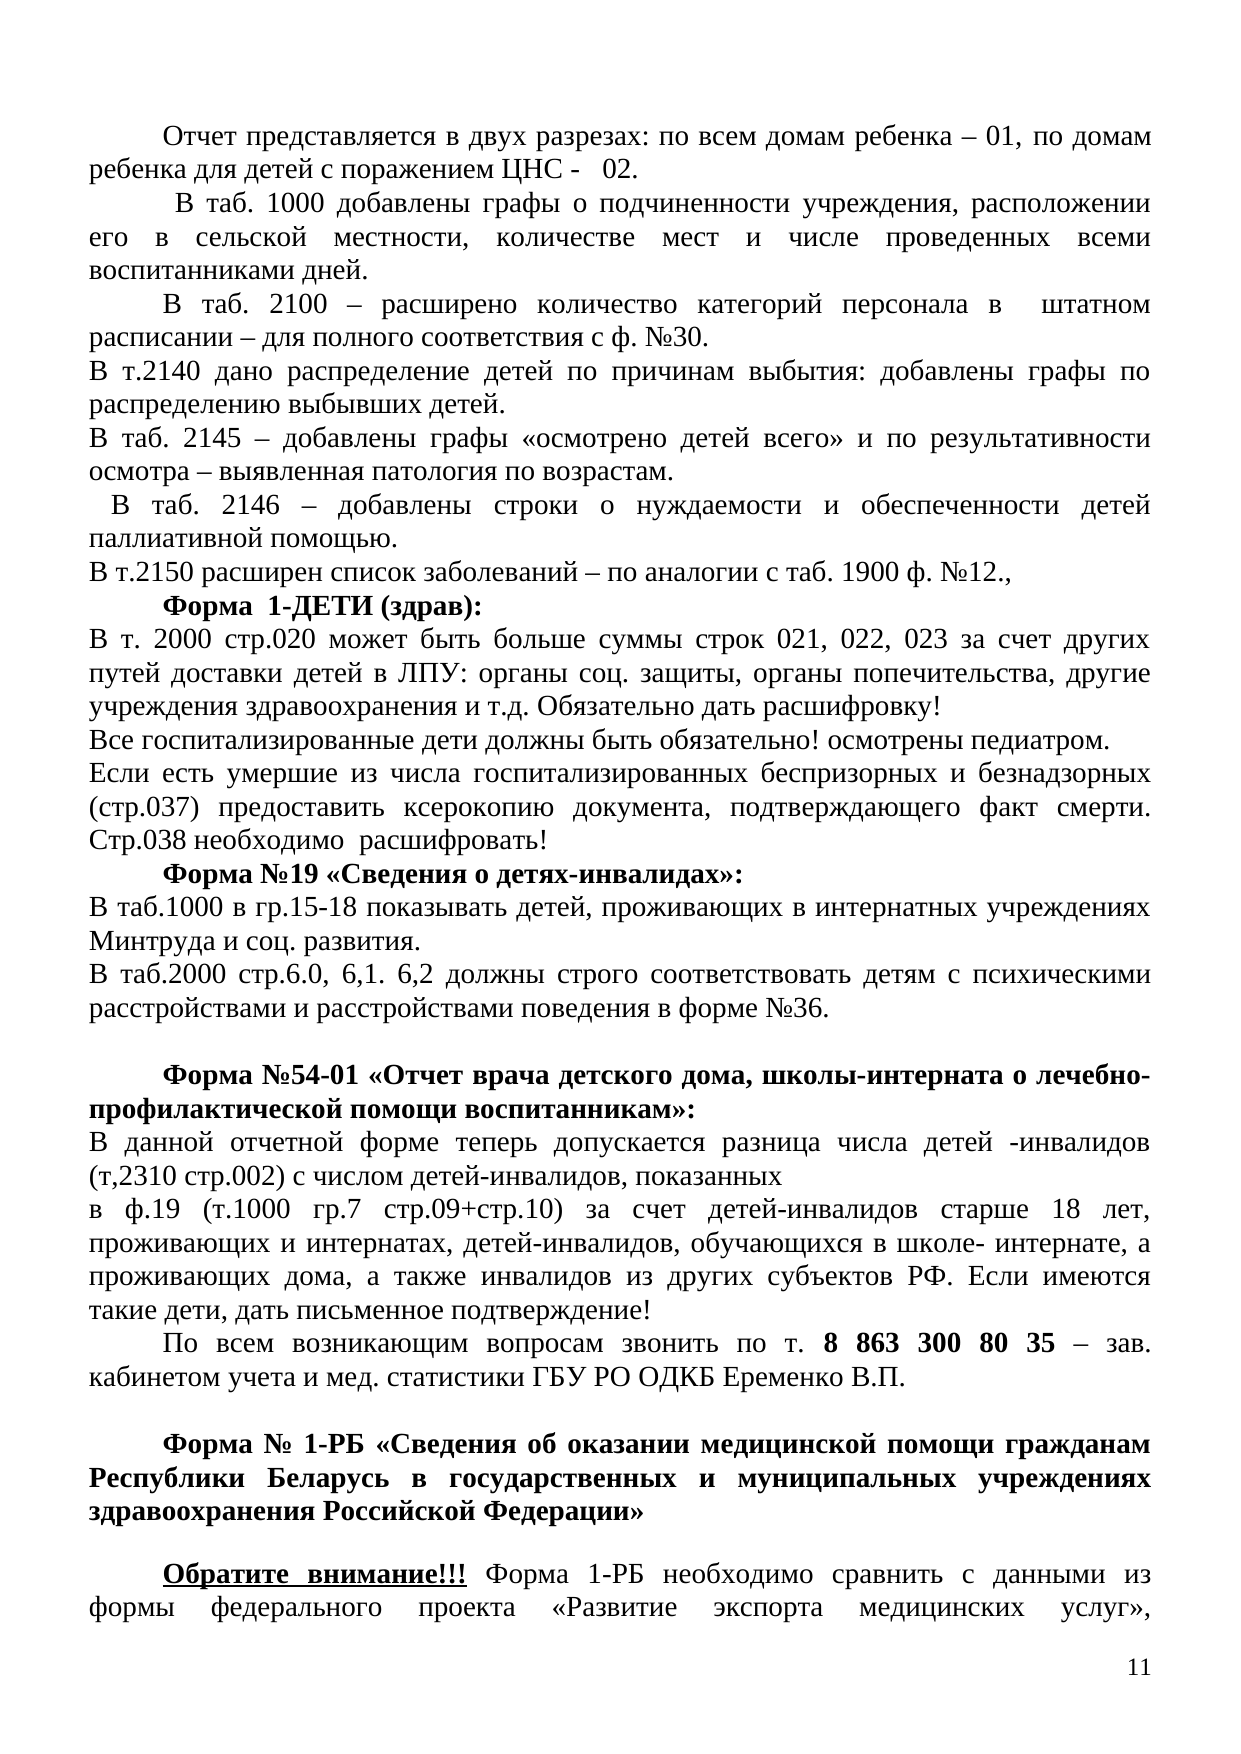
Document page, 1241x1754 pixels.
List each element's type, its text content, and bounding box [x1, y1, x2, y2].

text В таб.1000 в гр.15-18 показывать детей, проживающих в интернатных учреждениях Минтруда и соц. развития. [89, 889, 1152, 957]
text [89, 1556, 1152, 1623]
text В таб. 2145 – добавлены графы «осмотрено детей всего» и по результативности осмотра – выявленная патология по возрастам. [89, 420, 1152, 487]
text В т.2150 расширен список заболеваний – по аналогии с таб. 1900 ф. №12., [89, 554, 1152, 588]
text В данной отчетной форме теперь допускается разница числа детей -инвалидов (т,2310 стр.002) с числом детей-инвалидов, показанных [89, 1124, 1152, 1191]
text По всем возникающим вопросам звонить по т. 8 863 300 80 35 – зав. кабинетом учета и мед. статистики ГБУ РО ОДКБ Еременко В.П. [89, 1326, 1152, 1393]
text в ф.19 (т.1000 гр.7 стр.09+стр.10) за счет детей-инвалидов старше 18 лет, проживающих и интернатах, детей-инвалидов, обучающихся в школе- интернате, а проживающих дома, а также инвалидов из других субъектов РФ. Если имеются такие дети, дать письменное подтверждение! [89, 1191, 1152, 1326]
text В т. 2000 стр.020 может быть больше суммы строк 021, 022, 023 за счет других путей доставки детей в ЛПУ: органы соц. защиты, органы попечительства, другие учреждения здравоохранения и т.д. Обязательно дать расшифровку! [89, 621, 1152, 722]
text Форма 1-ДЕТИ (здрав): [89, 588, 1152, 621]
text В т.2140 дано распределение детей по причинам выбытия: добавлены графы по распределению выбывших детей. [89, 353, 1152, 420]
text Если есть умершие из числа госпитализированных беспризорных и безнадзорных (стр.037) предоставить ксерокопию документа, подтверждающего факт смерти. Стр.038 необходимо расшифровать! [89, 755, 1152, 856]
text В таб. 2100 – расширено количество категорий персонала в штатном расписании – для полного соответствия с ф. №30. [89, 286, 1152, 353]
text Форма № 1-РБ «Сведения об оказании медицинской помощи гражданам Республики Беларусь в государственных и муниципальных учреждениях здравоохранения Российской Федерации» [89, 1426, 1152, 1527]
text В таб. 2146 – добавлены строки о нуждаемости и обеспеченности детей паллиативной помощью. [89, 487, 1152, 554]
text Все госпитализированные дети должны быть обязательно! осмотрены педиатром. [89, 722, 1152, 755]
text Форма №19 «Сведения о детях-инвалидах»: [89, 856, 1152, 889]
text Форма №54-01 «Отчет врача детского дома, школы-интерната о лечебно-профилактической помощи воспитанникам»: [89, 1057, 1152, 1124]
text В таб.2000 стр.6.0, 6,1. 6,2 должны строго соответствовать детям с психическими расстройствами и расстройствами поведения в форме №36. [89, 957, 1152, 1024]
text В таб. 1000 добавлены графы о подчиненности учреждения, расположении его в сельской местности, количестве мест и числе проведенных всеми воспитанниками дней. [89, 185, 1152, 286]
text Отчет представляется в двух разрезах: по всем домам ребенка – 01, по домам ребенка для детей с поражением ЦНС - 02. [89, 118, 1152, 185]
